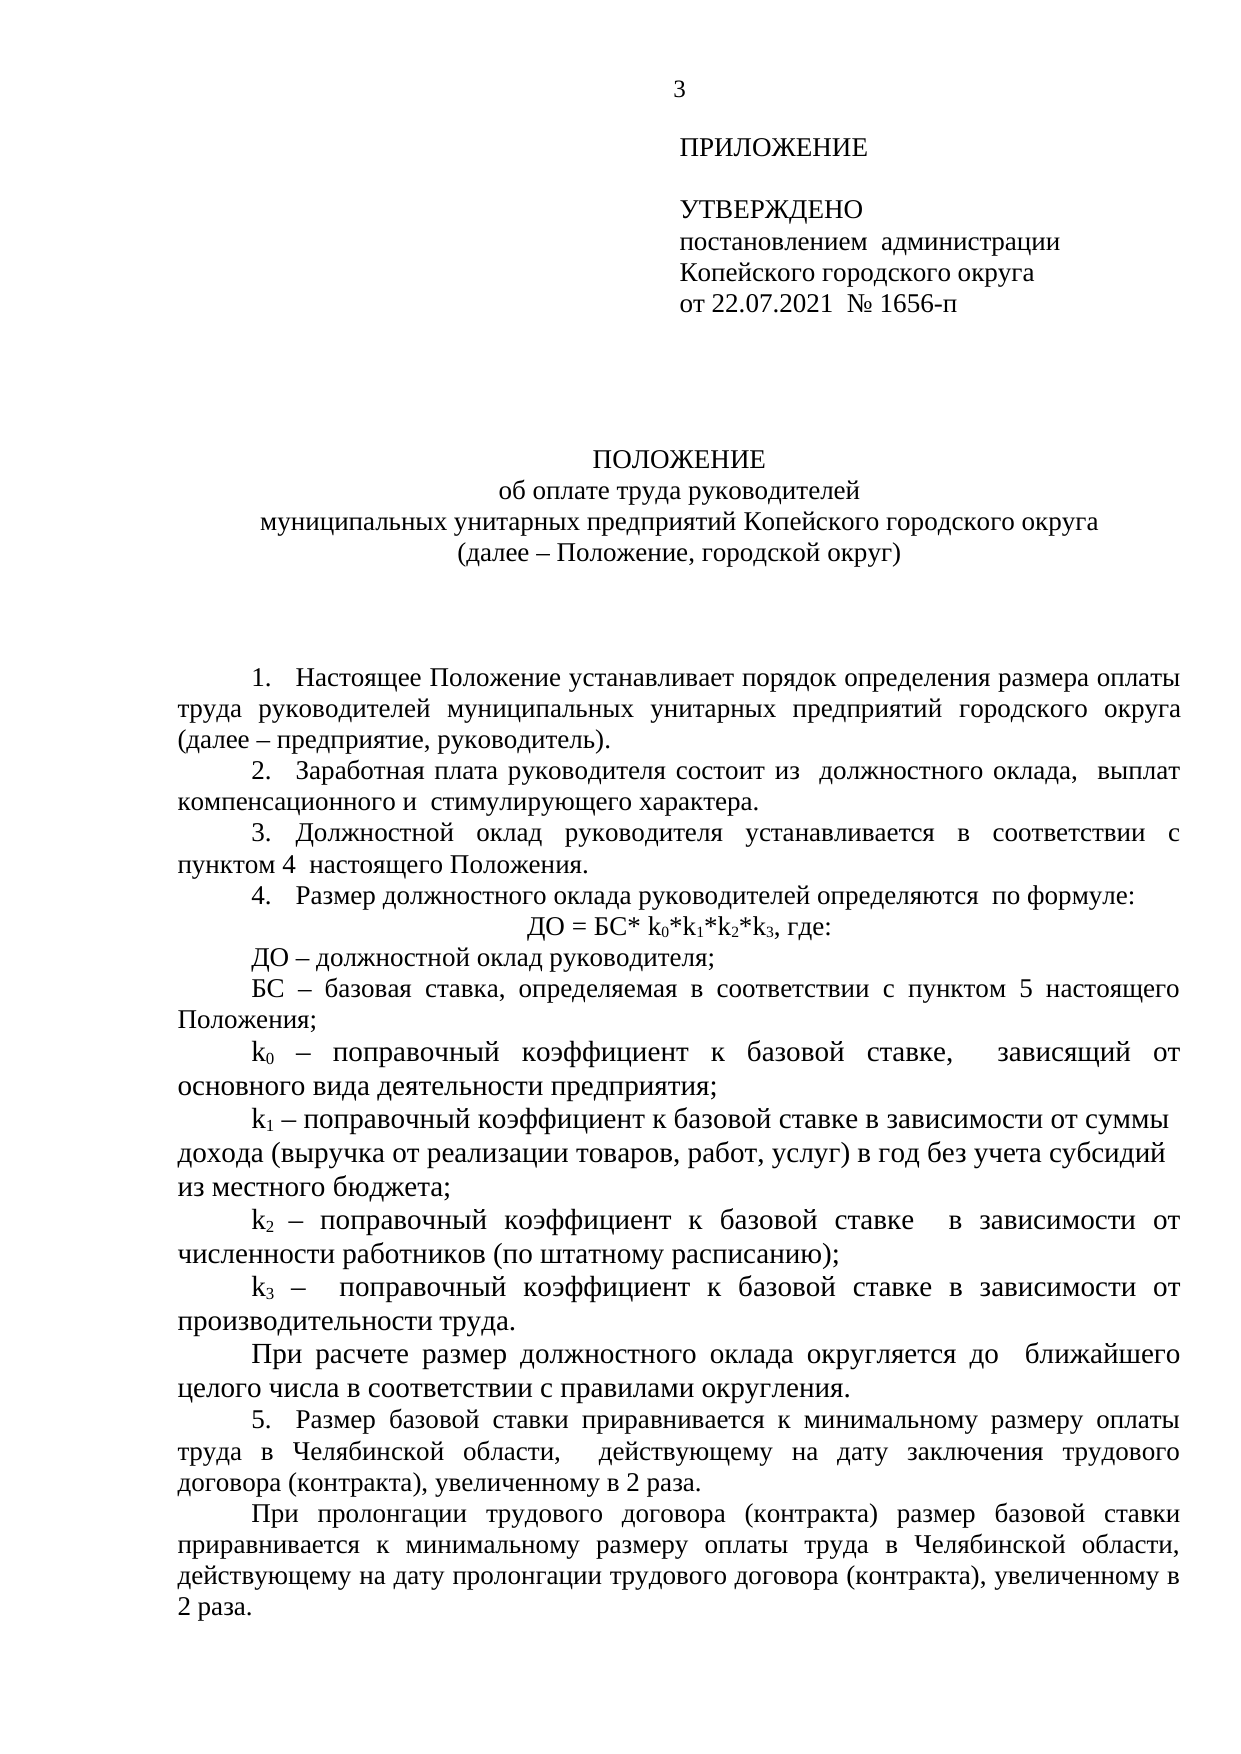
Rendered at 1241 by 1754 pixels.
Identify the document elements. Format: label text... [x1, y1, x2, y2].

list Должностной оклад руководителя устанавливается в соответствии с пунктом 4 настоящего Положения. [177, 817, 1181, 879]
list Размер базовой ставки приравнивается к минимальному размеру оплаты труда в Челябинской области, действующему на дату заключения трудового договора (контракта), увеличенному в 2 раза. [177, 1403, 1181, 1497]
list При пролонгации трудового договора (контракта) размер базовой ставки приравнивается к минимальному размеру оплаты труда в Челябинской области, действующему на дату пролонгации трудового договора (контракта), увеличенному в 2 раза. [177, 1497, 1181, 1622]
text об оплате труда руководителей [177, 474, 1181, 505]
text При расчете размер должностного оклада округляется до ближайшего целого числа в соответствии с правилами округления. [177, 1336, 1181, 1403]
text (далее – Положение, городской округ) [177, 536, 1181, 567]
text ДО = БС* k0*k1*k2*k3, где: [177, 910, 1181, 941]
list Настоящее Положение устанавливает порядок определения размера оплаты труда руководителей муниципальных унитарных предприятий городского округа (далее – предприятие, руководитель). [177, 661, 1181, 754]
text БС – базовая ставка, определяемая в соответствии с пунктом 5 настоящего Положения; [177, 972, 1181, 1034]
text от 22.07.2021 № 1656-п [679, 287, 1181, 318]
list Размер должностного оклада руководителей определяются по формуле: [177, 879, 1181, 910]
text постановлением администрации [679, 225, 1181, 256]
text ДО – должностной оклад руководителя; [177, 941, 1181, 972]
text ПОЛОЖЕНИЕ [177, 443, 1181, 474]
text k1 – поправочный коэффициент к базовой ставке в зависимости от суммы дохода (выручка от реализации товаров, работ, услуг) в год без учета субсидий из местного бюджета; [177, 1102, 1181, 1202]
text ПРИЛОЖЕНИЕ [679, 131, 1181, 162]
text УТВЕРЖДЕНО [679, 194, 1181, 225]
text k3 – поправочный коэффициент к базовой ставке в зависимости от производительности труда. [177, 1269, 1181, 1336]
text Копейского городского округа [679, 256, 1181, 287]
text k0 – поправочный коэффициент к базовой ставке, зависящий от основного вида деятельности предприятия; [177, 1034, 1181, 1102]
text k2 – поправочный коэффициент к базовой ставке в зависимости от численности работников (по штатному расписанию); [177, 1202, 1181, 1269]
list Заработная плата руководителя состоит из должностного оклада, выплат компенсационного и стимулирующего характера. [177, 754, 1181, 817]
text муниципальных унитарных предприятий Копейского городского округа [177, 505, 1181, 536]
